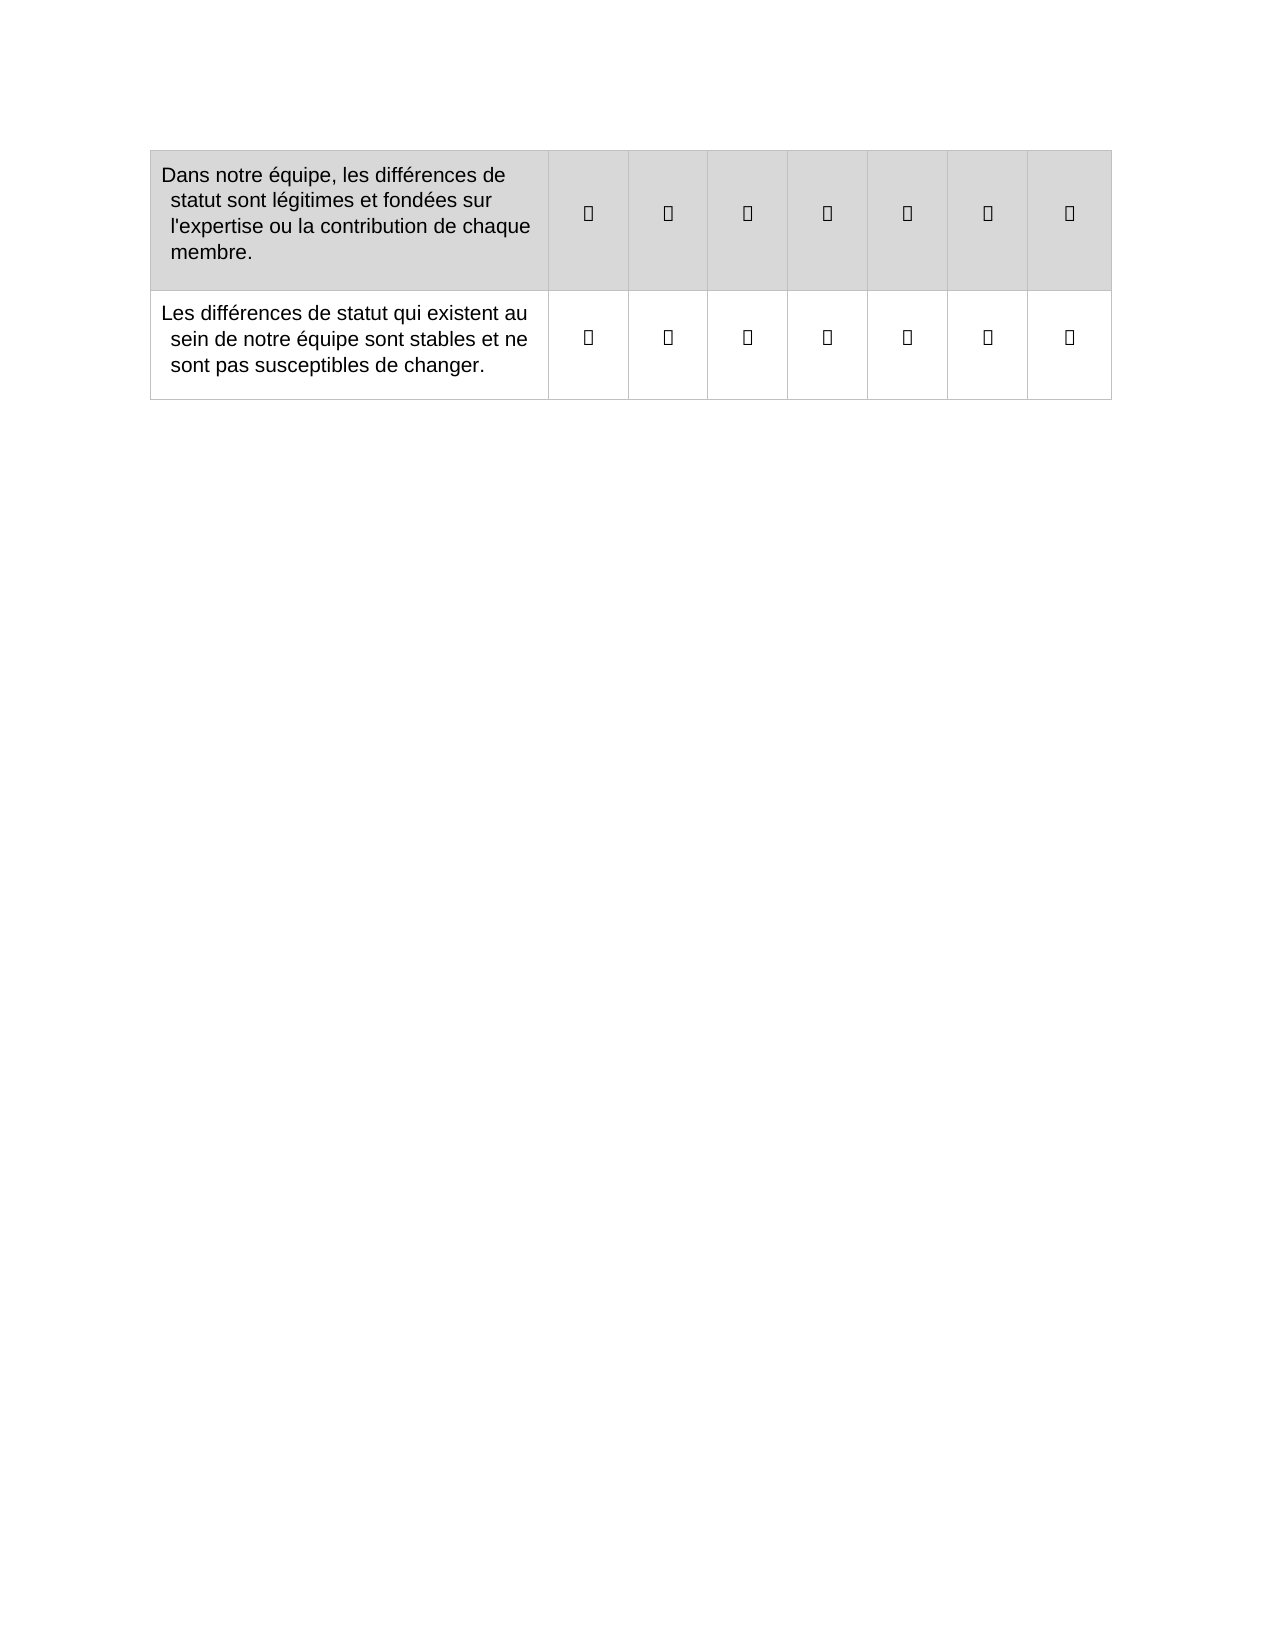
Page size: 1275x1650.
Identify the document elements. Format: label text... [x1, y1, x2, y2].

table_cell Dans notre équipe, les différences de statut sont légitimes et fondées sur l'expertise ou la contribution de chaque membre. [151, 151, 548, 290]
table_cell  [948, 291, 1027, 399]
table_cell  [788, 151, 867, 290]
table_cell  [629, 291, 707, 399]
table_cell  [549, 151, 628, 290]
table_cell  [708, 291, 787, 399]
table_cell  [708, 151, 787, 290]
table_cell  [549, 291, 628, 399]
table_cell  [868, 151, 947, 290]
table_cell  [948, 151, 1027, 290]
table_cell  [1028, 151, 1111, 290]
table_cell  [868, 291, 947, 399]
table_cell  [629, 151, 707, 290]
table_cell  [788, 291, 867, 399]
table_cell  [1028, 291, 1111, 399]
table_cell Les différences de statut qui existent au sein de notre équipe sont stables et ne sont pas susceptibles de changer. [151, 291, 548, 399]
